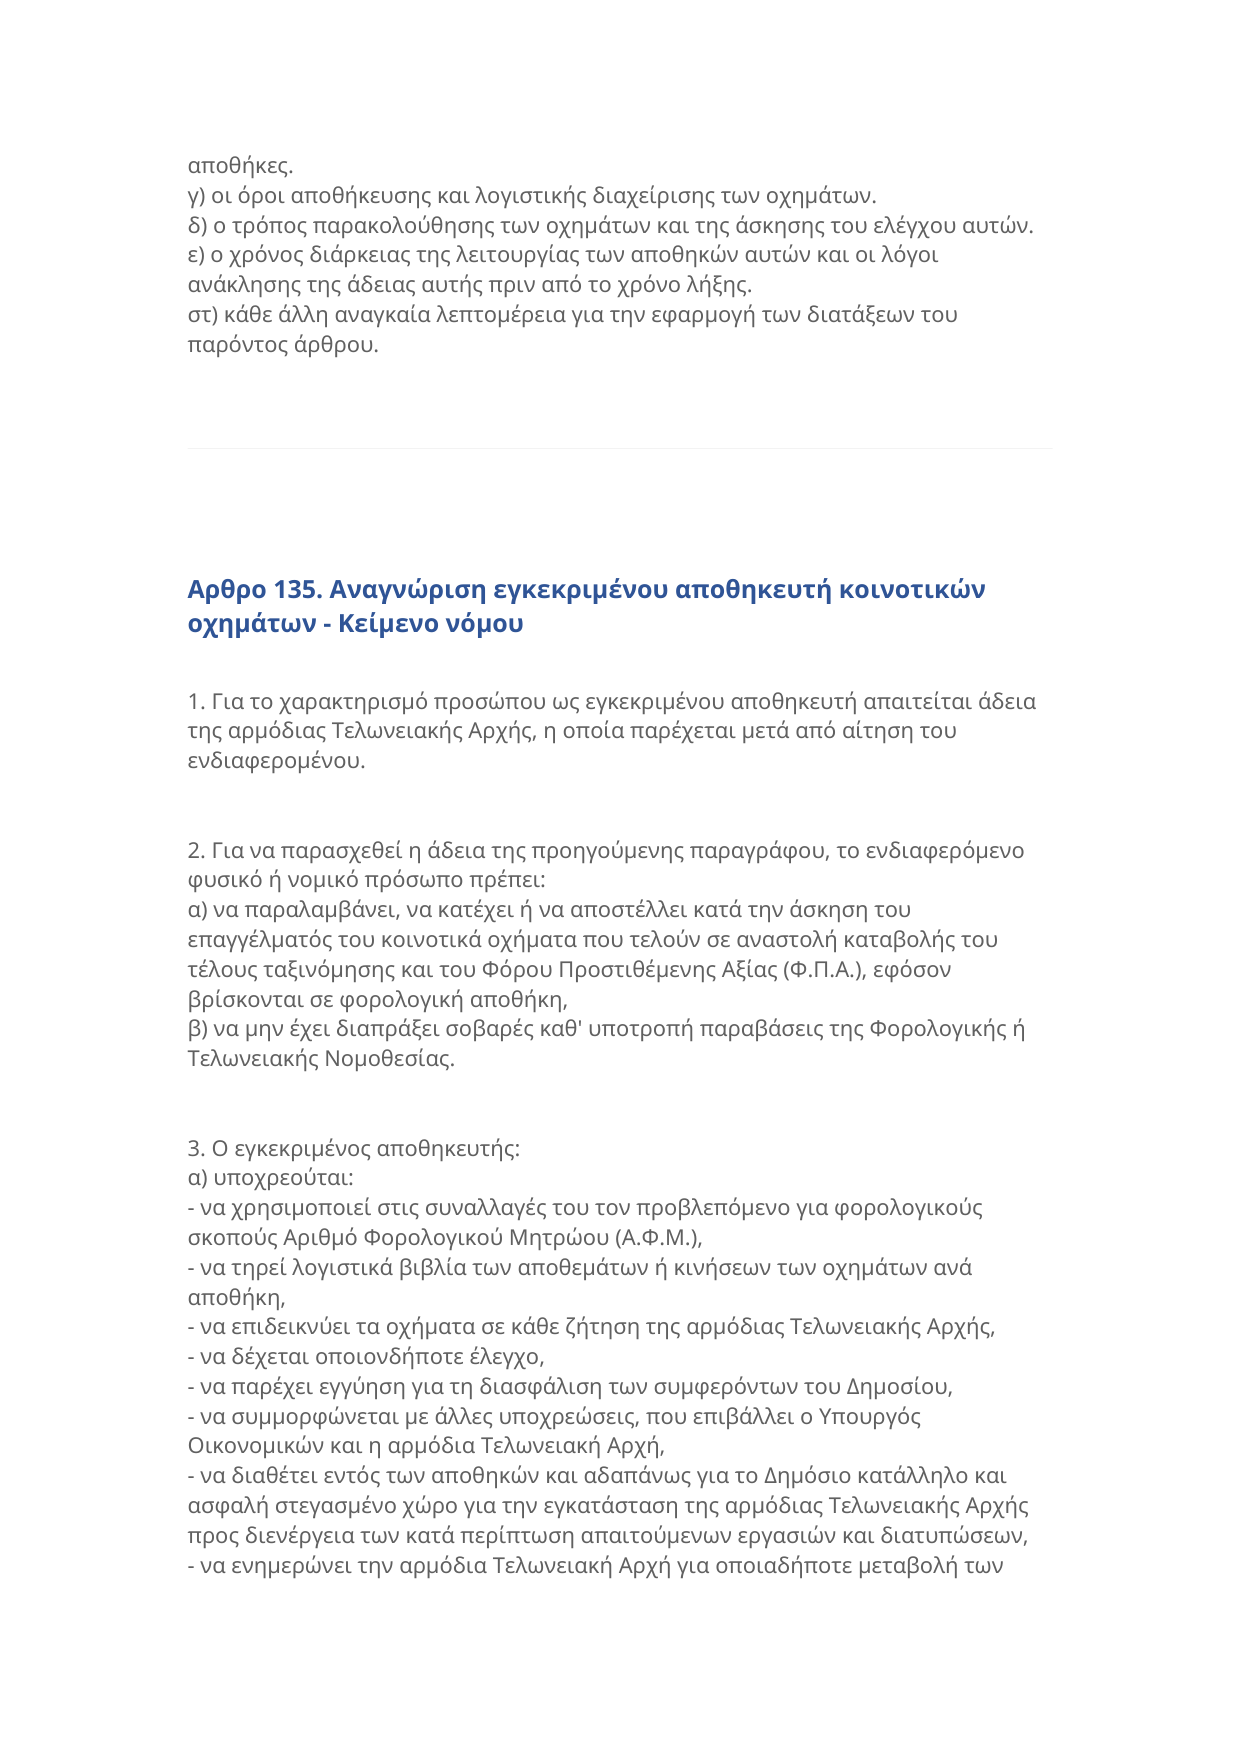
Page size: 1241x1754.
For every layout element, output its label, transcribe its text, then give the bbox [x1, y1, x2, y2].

subtitle Αρθρο 135. Αναγνώριση εγκεκριμένου αποθηκευτή κοινοτικών οχημάτων - Κείμενο νόμου [187, 572, 1053, 640]
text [187, 656, 1053, 1579]
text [187, 150, 1053, 417]
